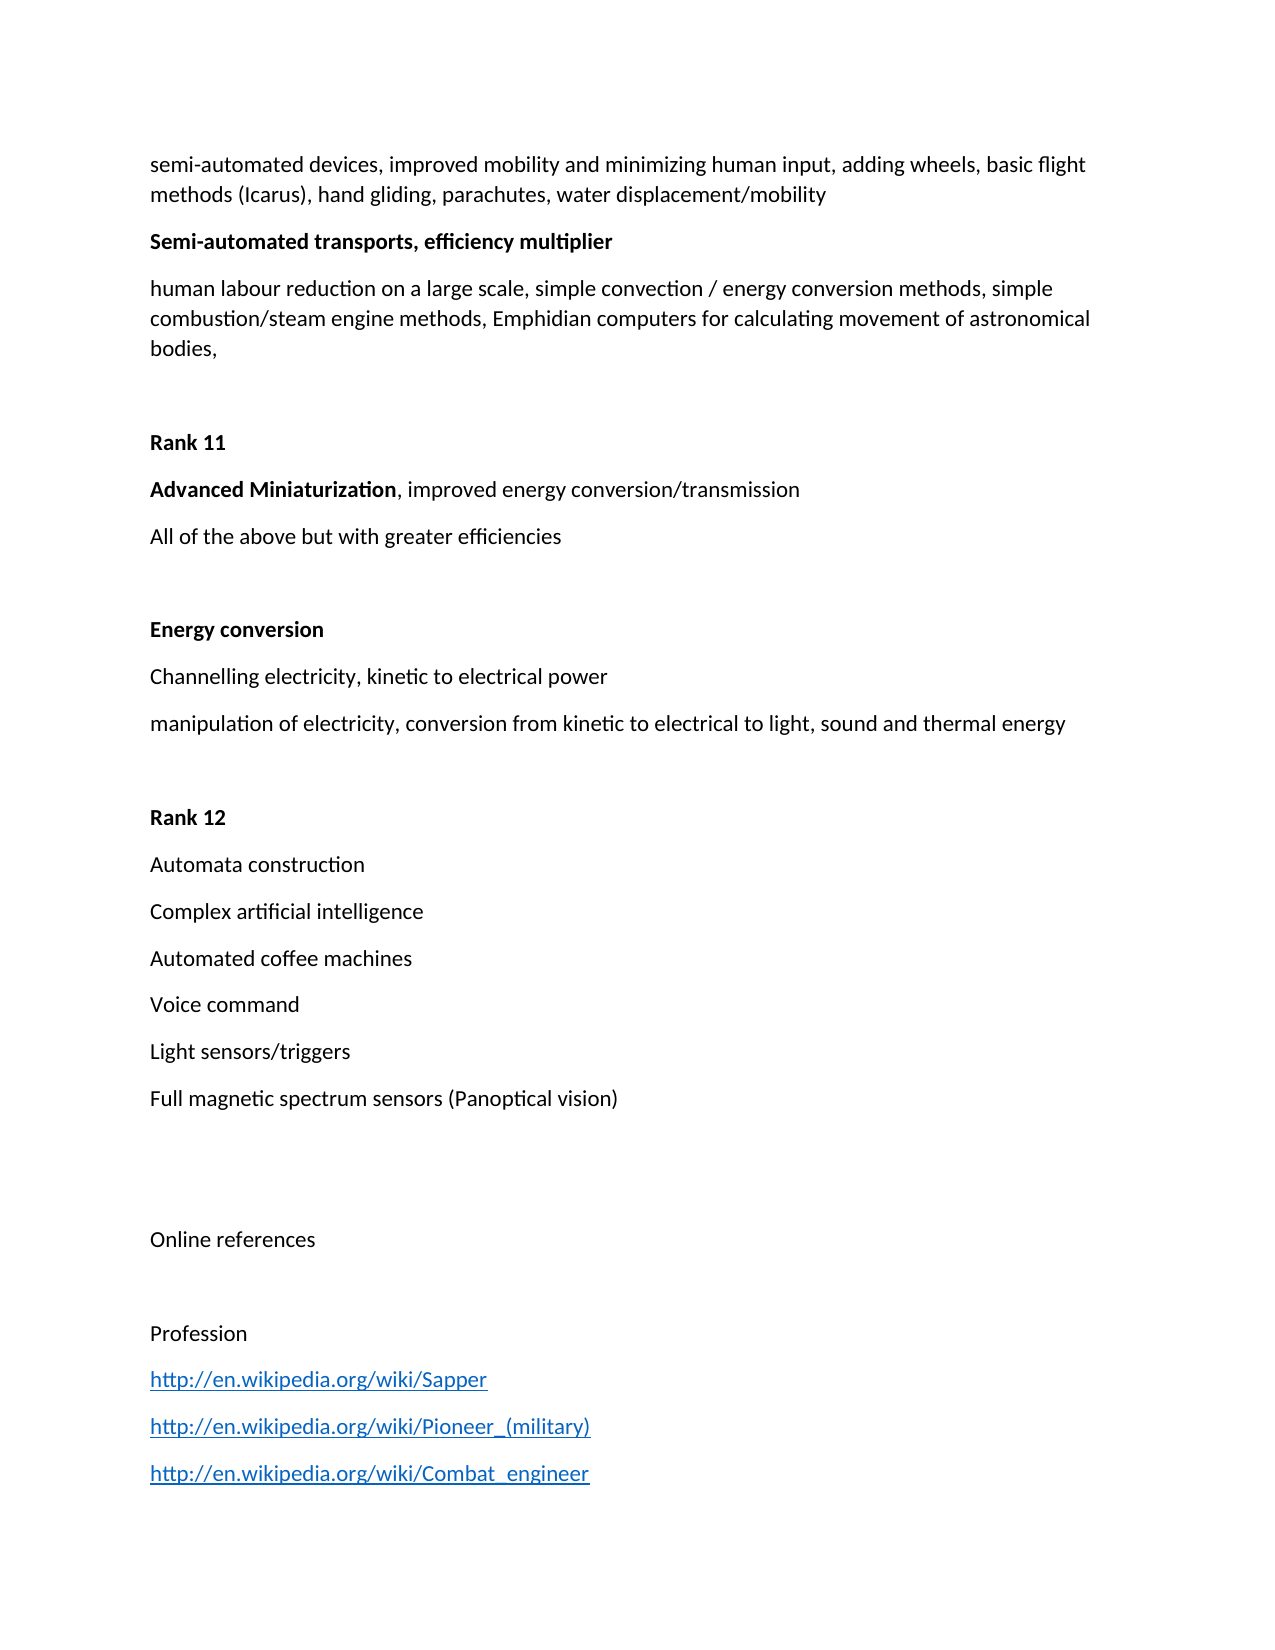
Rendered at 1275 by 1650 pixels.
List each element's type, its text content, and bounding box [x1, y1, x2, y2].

text Automated coffee machines [150, 944, 1125, 972]
text Advanced Miniaturization, improved energy conversion/transmission [150, 475, 1125, 503]
text Light sensors/triggers [150, 1037, 1125, 1066]
text Complex artificial intelligence [150, 897, 1125, 925]
text Profession [150, 1319, 1125, 1347]
text Rank 12 [150, 803, 1125, 831]
text Voice command [150, 991, 1125, 1019]
text Semi-automated transports, efficiency multiplier [150, 227, 1125, 255]
text semi-automated devices, improved mobility and minimizing human input, adding wheels, basic flight methods (Icarus), hand gliding, parachutes, water displacement/mobility [150, 150, 1125, 208]
text manipulation of electricity, conversion from kinetic to electrical to light, sound and thermal energy [150, 709, 1125, 737]
text All of the above but with greater efficiencies [150, 522, 1125, 550]
text http://en.wikipedia.org/wiki/Sapper [150, 1366, 1125, 1394]
text Energy conversion [150, 616, 1125, 644]
text human labour reduction on a large scale, simple convection / energy conversion methods, simple combustion/steam engine methods, Emphidian computers for calculating movement of astronomical bodies, [150, 274, 1125, 362]
text Online references [150, 1225, 1125, 1253]
text Rank 11 [150, 428, 1125, 456]
text Channelling electricity, kinetic to electrical power [150, 662, 1125, 691]
text Automata construction [150, 850, 1125, 878]
text http://en.wikipedia.org/wiki/Combat_engineer [150, 1459, 1125, 1487]
text http://en.wikipedia.org/wiki/Pioneer_(military) [150, 1412, 1125, 1441]
text Full magnetic spectrum sensors (Panoptical vision) [150, 1084, 1125, 1112]
